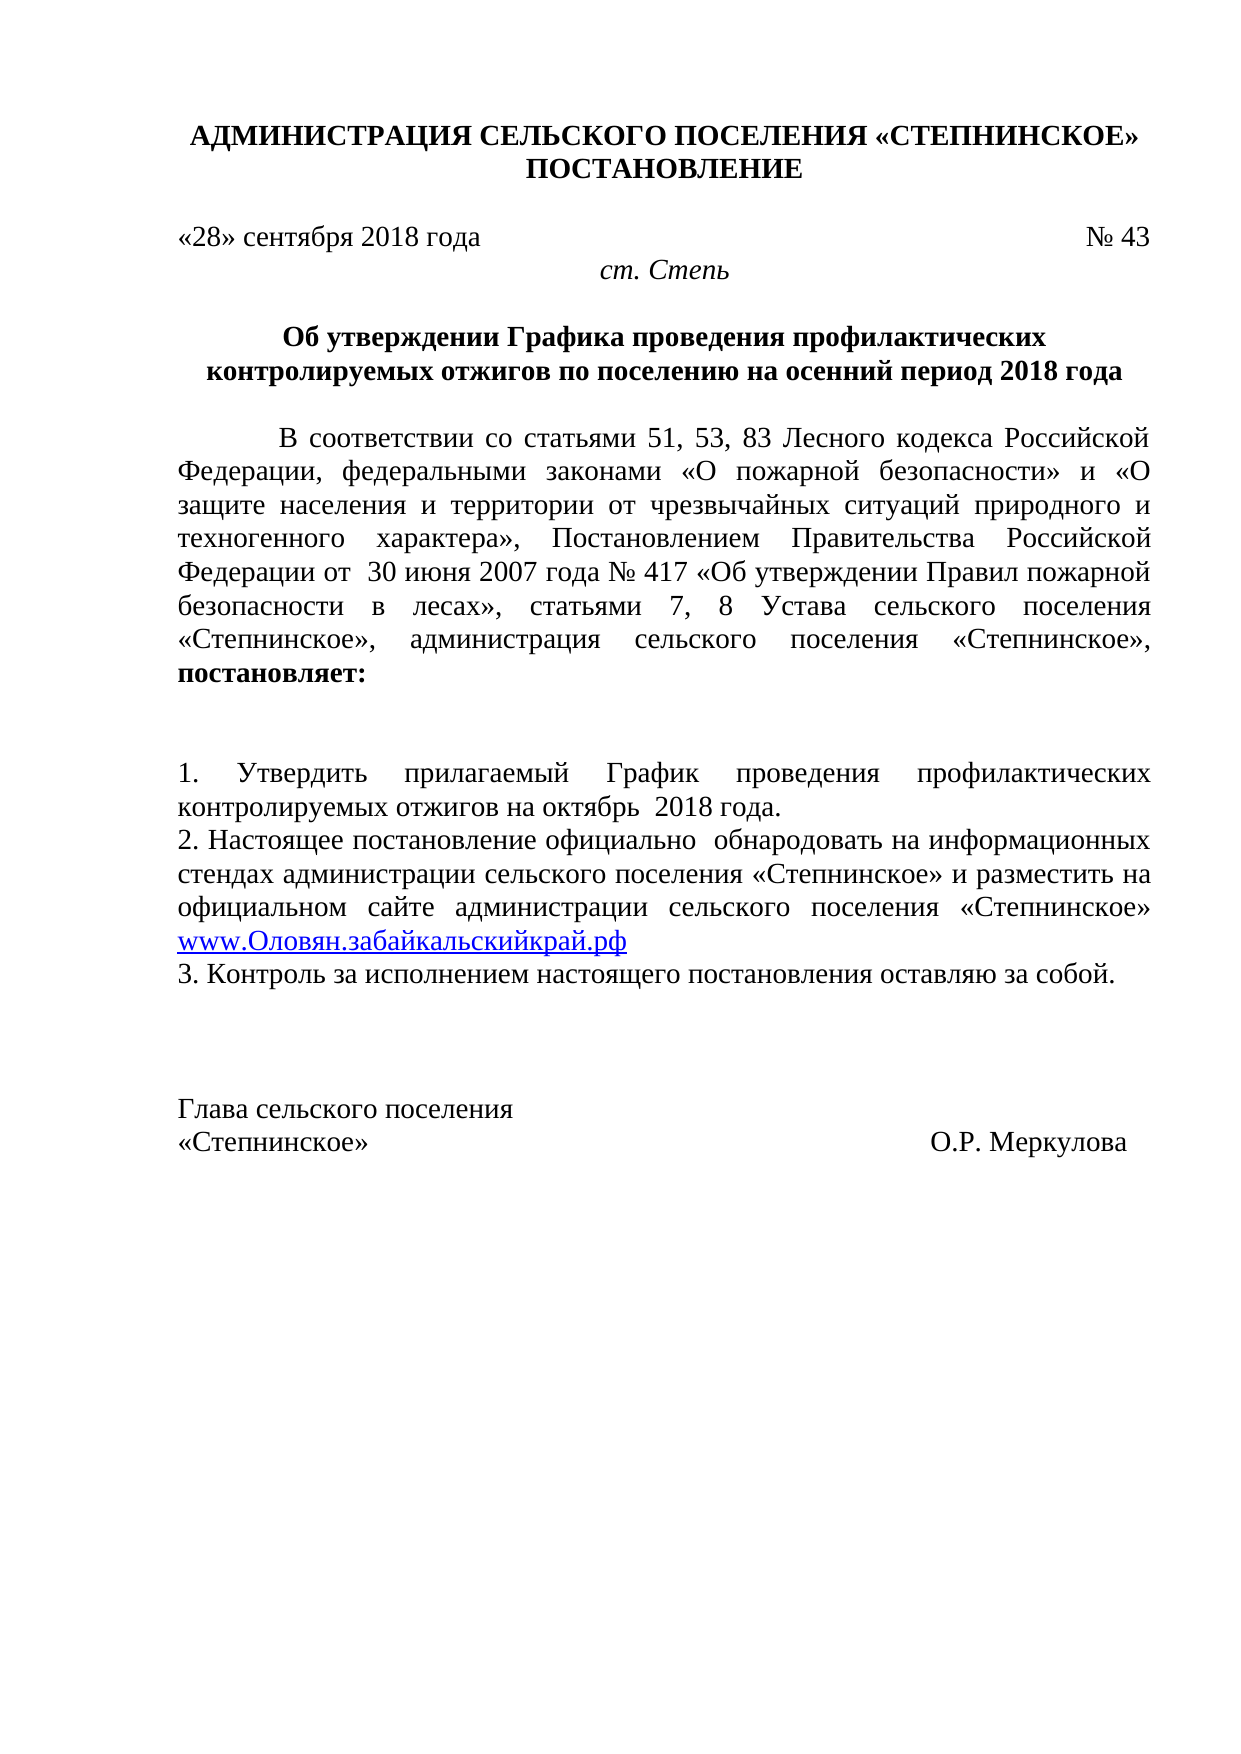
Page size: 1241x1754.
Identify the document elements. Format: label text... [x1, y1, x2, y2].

text В соответствии со статьями 51, 53, 83 Лесного кодекса Российской Федерации, федеральными законами «О пожарной безопасности» и «О защите населения и территории от чрезвычайных ситуаций природного и техногенного характера», Постановлением Правительства Российской Федерации от 30 июня 2007 года № 417 «Об утверждении Правил пожарной безопасности в лесах», статьями 7, 8 Устава сельского поселения «Степнинское», администрация сельского поселения «Степнинское», постановляет: [177, 420, 1152, 688]
text 3. Контроль за исполнением настоящего постановления оставляю за собой. [177, 957, 1152, 990]
text ст. Степь [177, 252, 1152, 286]
text ПОСТАНОВЛЕНИЕ [177, 152, 1152, 185]
text «28» сентября 2018 года № 43 [177, 219, 1152, 252]
text Об утверждении Графика проведения профилактических контролируемых отжигов по поселению на осенний период 2018 года [177, 319, 1152, 386]
text «Степнинское» О.Р. Меркулова [177, 1124, 1152, 1158]
text 2. Настоящее постановление официально обнародовать на информационных стендах администрации сельского поселения «Степнинское» и разместить на официальном сайте администрации сельского поселения «Степнинское» www.Оловян.забайкальскийкрай.рф [177, 822, 1152, 957]
text АДМИНИСТРАЦИЯ СЕЛЬСКОГО ПОСЕЛЕНИЯ «СТЕПНИНСКОЕ» [177, 118, 1152, 152]
text 1. Утвердить прилагаемый График проведения профилактических контролируемых отжигов на октябрь 2018 года. [177, 755, 1152, 822]
text Глава сельского поселения [177, 1091, 1152, 1124]
